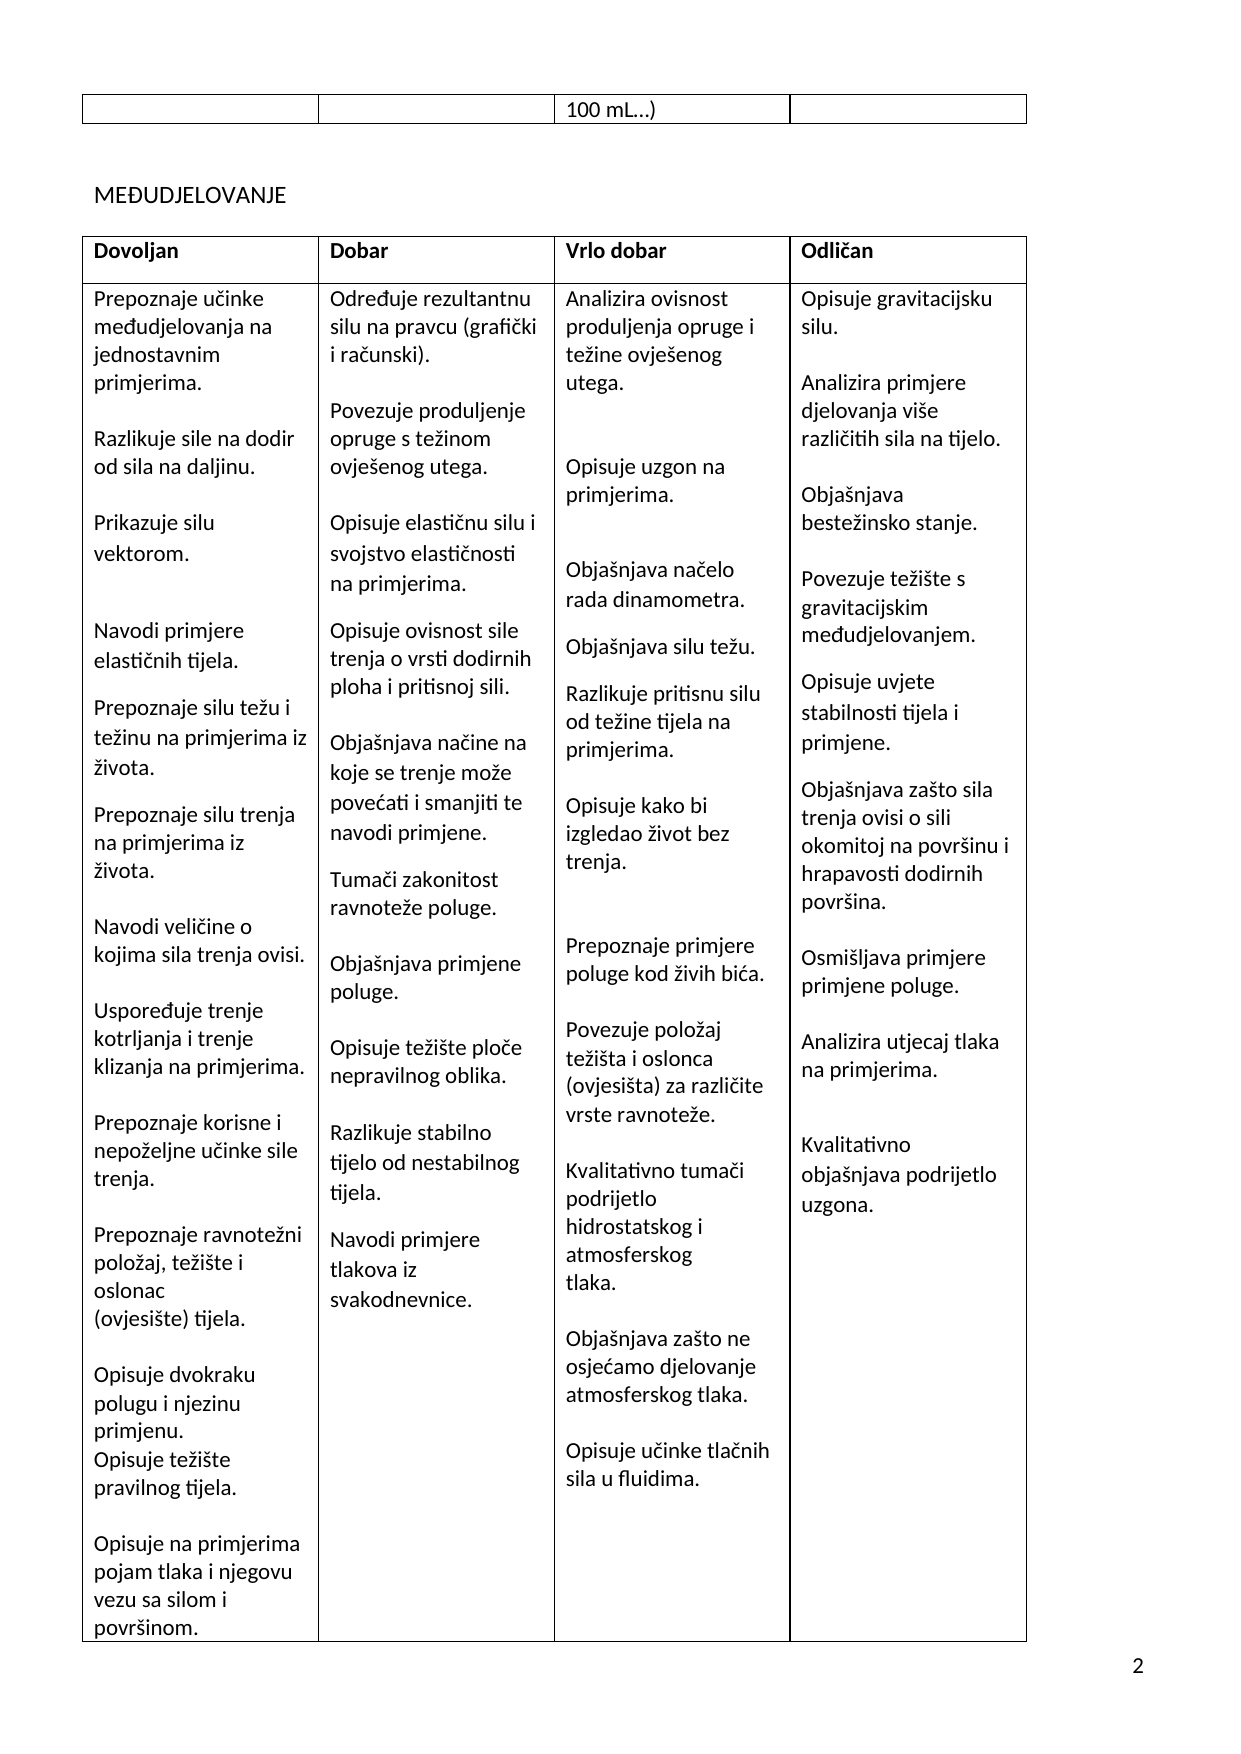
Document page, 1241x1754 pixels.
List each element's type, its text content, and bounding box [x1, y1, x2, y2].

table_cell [83, 284, 318, 1641]
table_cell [791, 95, 1026, 123]
table_header Dovoljan [83, 237, 318, 283]
table_header Odličan [791, 237, 1026, 283]
text MEĐUDJELOVANJE [94, 180, 1144, 210]
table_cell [555, 284, 789, 1641]
table_header Dobar [319, 237, 554, 283]
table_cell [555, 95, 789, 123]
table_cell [319, 284, 554, 1641]
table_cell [319, 95, 554, 123]
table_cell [791, 284, 1026, 1641]
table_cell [83, 95, 318, 123]
table_header Vrlo dobar [555, 237, 789, 283]
